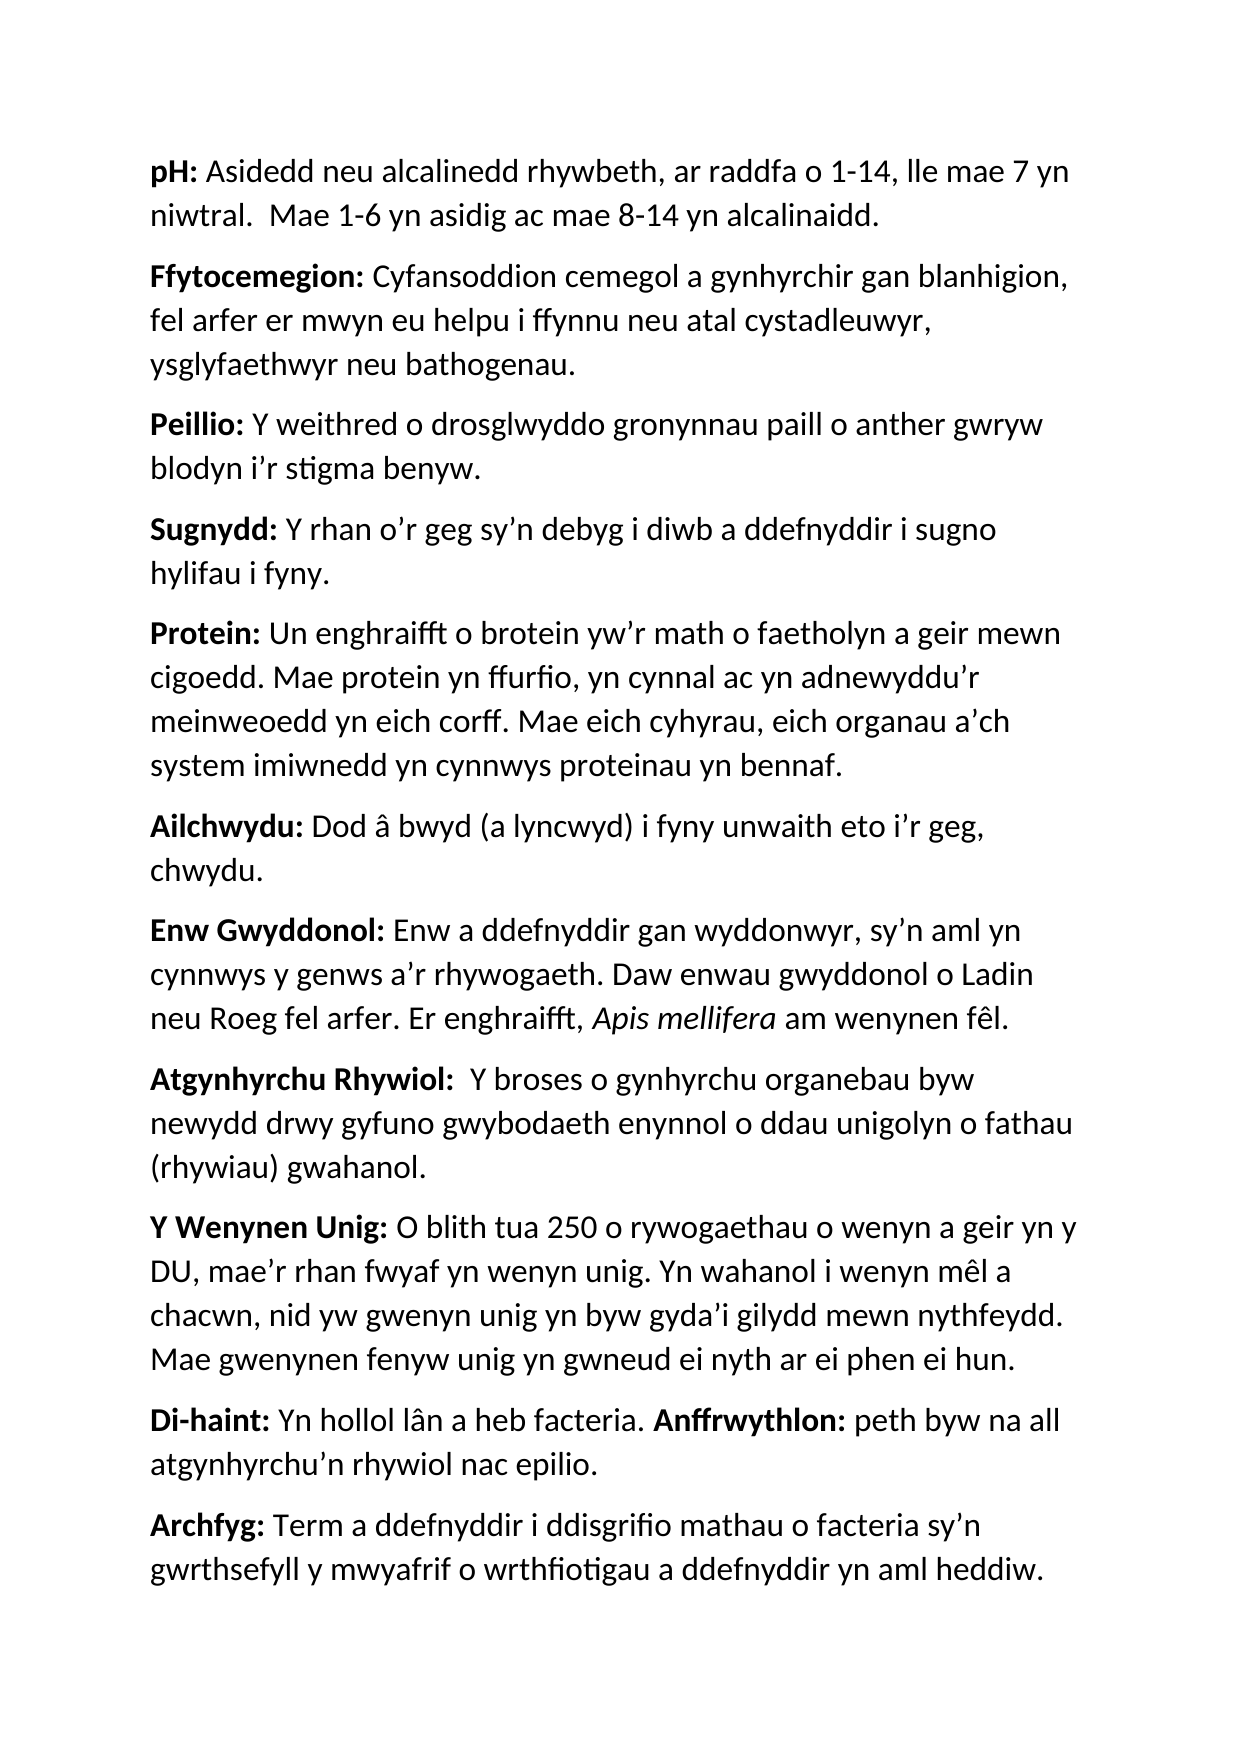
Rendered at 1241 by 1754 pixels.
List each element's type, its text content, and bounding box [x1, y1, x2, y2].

text Sugnydd: Y rhan o’r geg sy’n debyg i diwb a ddefnyddir i sugno hylifau i fyny. [150, 508, 1090, 592]
text Peillio: Y weithred o drosglwyddo gronynnau paill o anther gwryw blodyn i’r stigma benyw. [150, 403, 1090, 488]
text Archfyg: Term a ddefnyddir i ddisgrifio mathau o facteria sy’n gwrthsefyll y mwyafrif o wrthfiotigau a ddefnyddir yn aml heddiw. [150, 1503, 1090, 1588]
text pH: Asidedd neu alcalinedd rhywbeth, ar raddfa o 1-14, lle mae 7 yn niwtral. Mae 1-6 yn asidig ac mae 8-14 yn alcalinaidd. [150, 150, 1090, 235]
text Ailchwydu: Dod â bwyd (a lyncwyd) i fyny unwaith eto i’r geg, chwydu. [150, 805, 1090, 889]
text Protein: Un enghraifft o brotein yw’r math o faetholyn a geir mewn cigoedd. Mae protein yn ffurfio, yn cynnal ac yn adnewyddu’r meinweoedd yn eich corff. Mae eich cyhyrau, eich organau a’ch system imiwnedd yn cynnwys proteinau yn bennaf. [150, 612, 1090, 785]
text Y Wenynen Unig: O blith tua 250 o rywogaethau o wenyn a geir yn y DU, mae’r rhan fwyaf yn wenyn unig. Yn wahanol i wenyn mêl a chacwn, nid yw gwenyn unig yn byw gyda’i gilydd mewn nythfeydd. Mae gwenynen fenyw unig yn gwneud ei nyth ar ei phen ei hun. [150, 1206, 1090, 1379]
text Atgynhyrchu Rhywiol: Y broses o gynhyrchu organebau byw newydd drwy gyfuno gwybodaeth enynnol o ddau unigolyn o fathau (rhywiau) gwahanol. [150, 1058, 1090, 1187]
text Enw Gwyddonol: Enw a ddefnyddir gan wyddonwyr, sy’n aml yn cynnwys y genws a’r rhywogaeth. Daw enwau gwyddonol o Ladin neu Roeg fel arfer. Er enghraifft, Apis mellifera am wenynen fêl. [150, 909, 1090, 1038]
text Ffytocemegion: Cyfansoddion cemegol a gynhyrchir gan blanhigion, fel arfer er mwyn eu helpu i ffynnu neu atal cystadleuwyr, ysglyfaethwyr neu bathogenau. [150, 254, 1090, 383]
text Di-haint: Yn hollol lân a heb facteria. Anffrwythlon: peth byw na all atgynhyrchu’n rhywiol nac epilio. [150, 1399, 1090, 1484]
